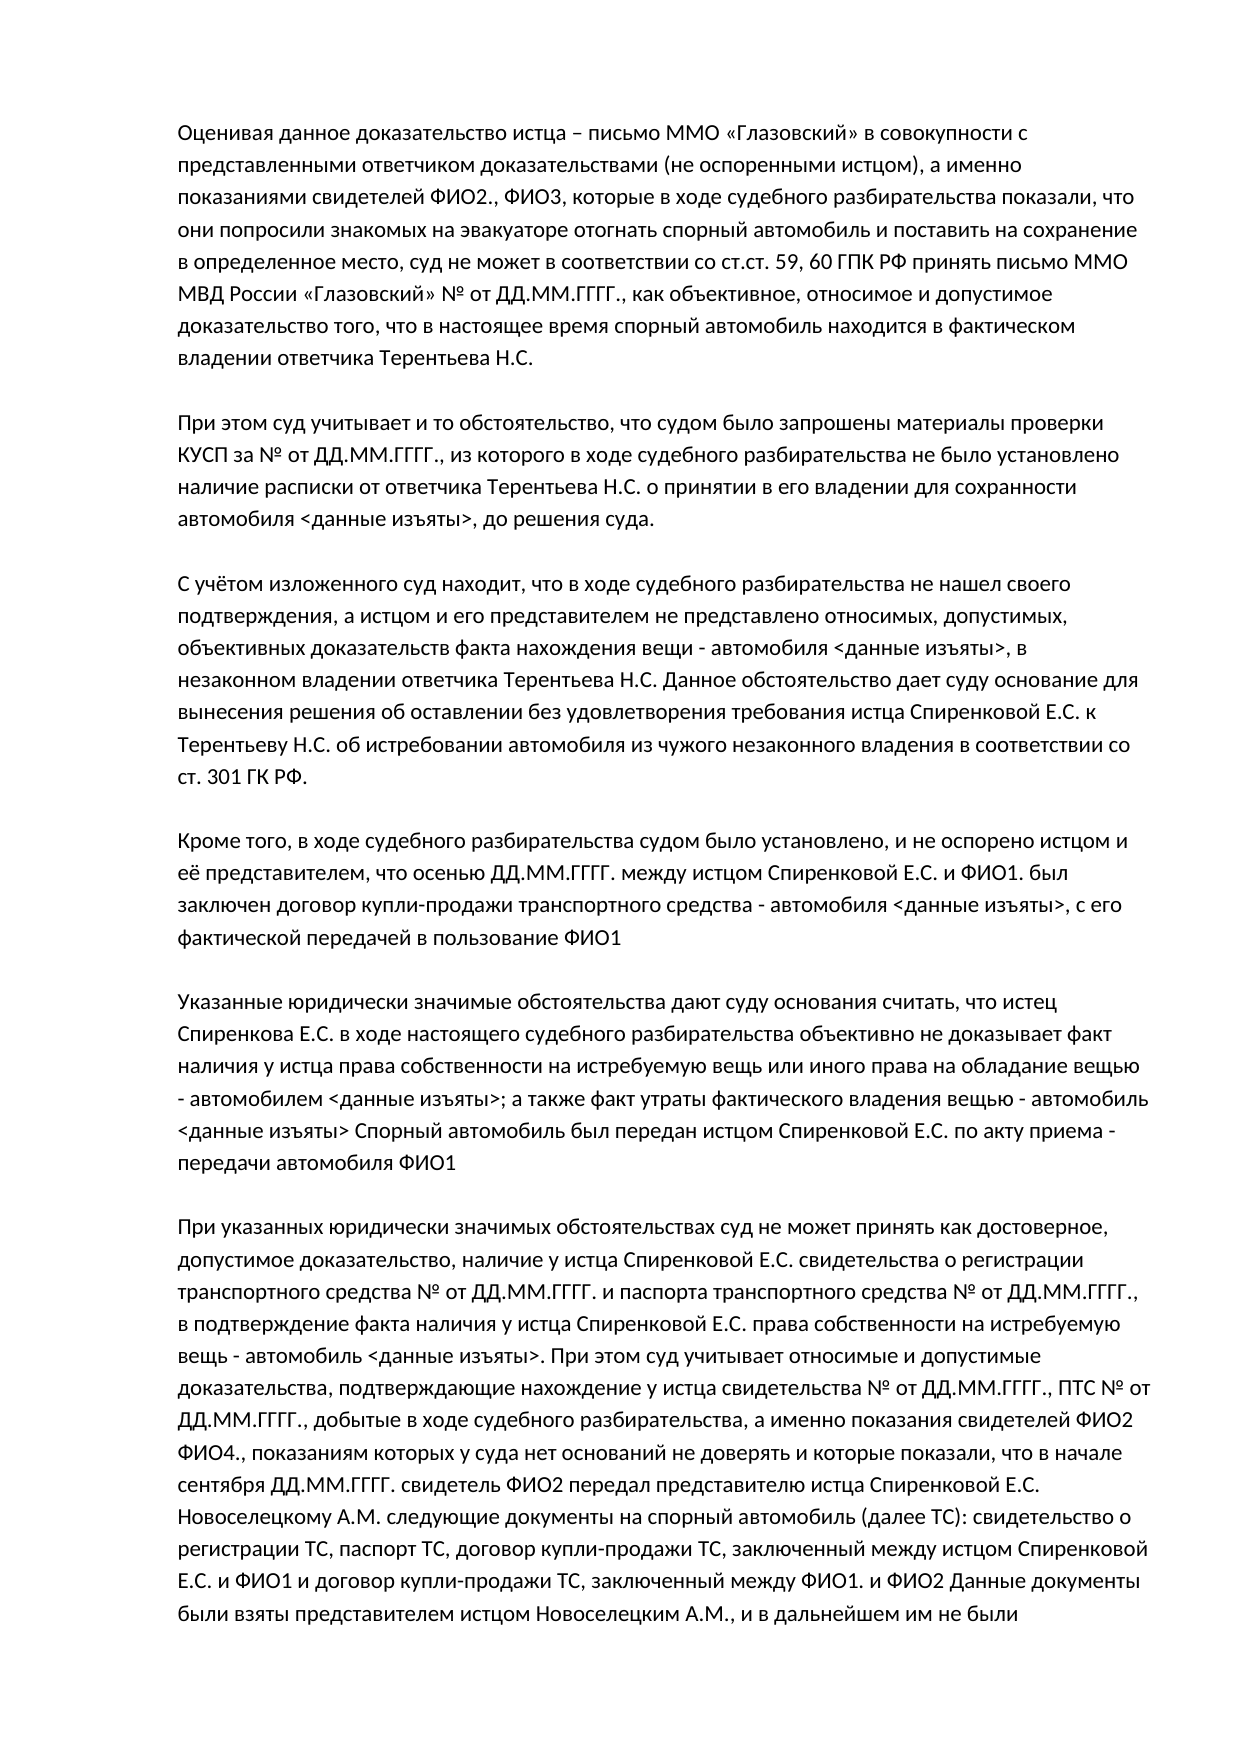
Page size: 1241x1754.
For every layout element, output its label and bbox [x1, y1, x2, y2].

text [177, 118, 1152, 1627]
